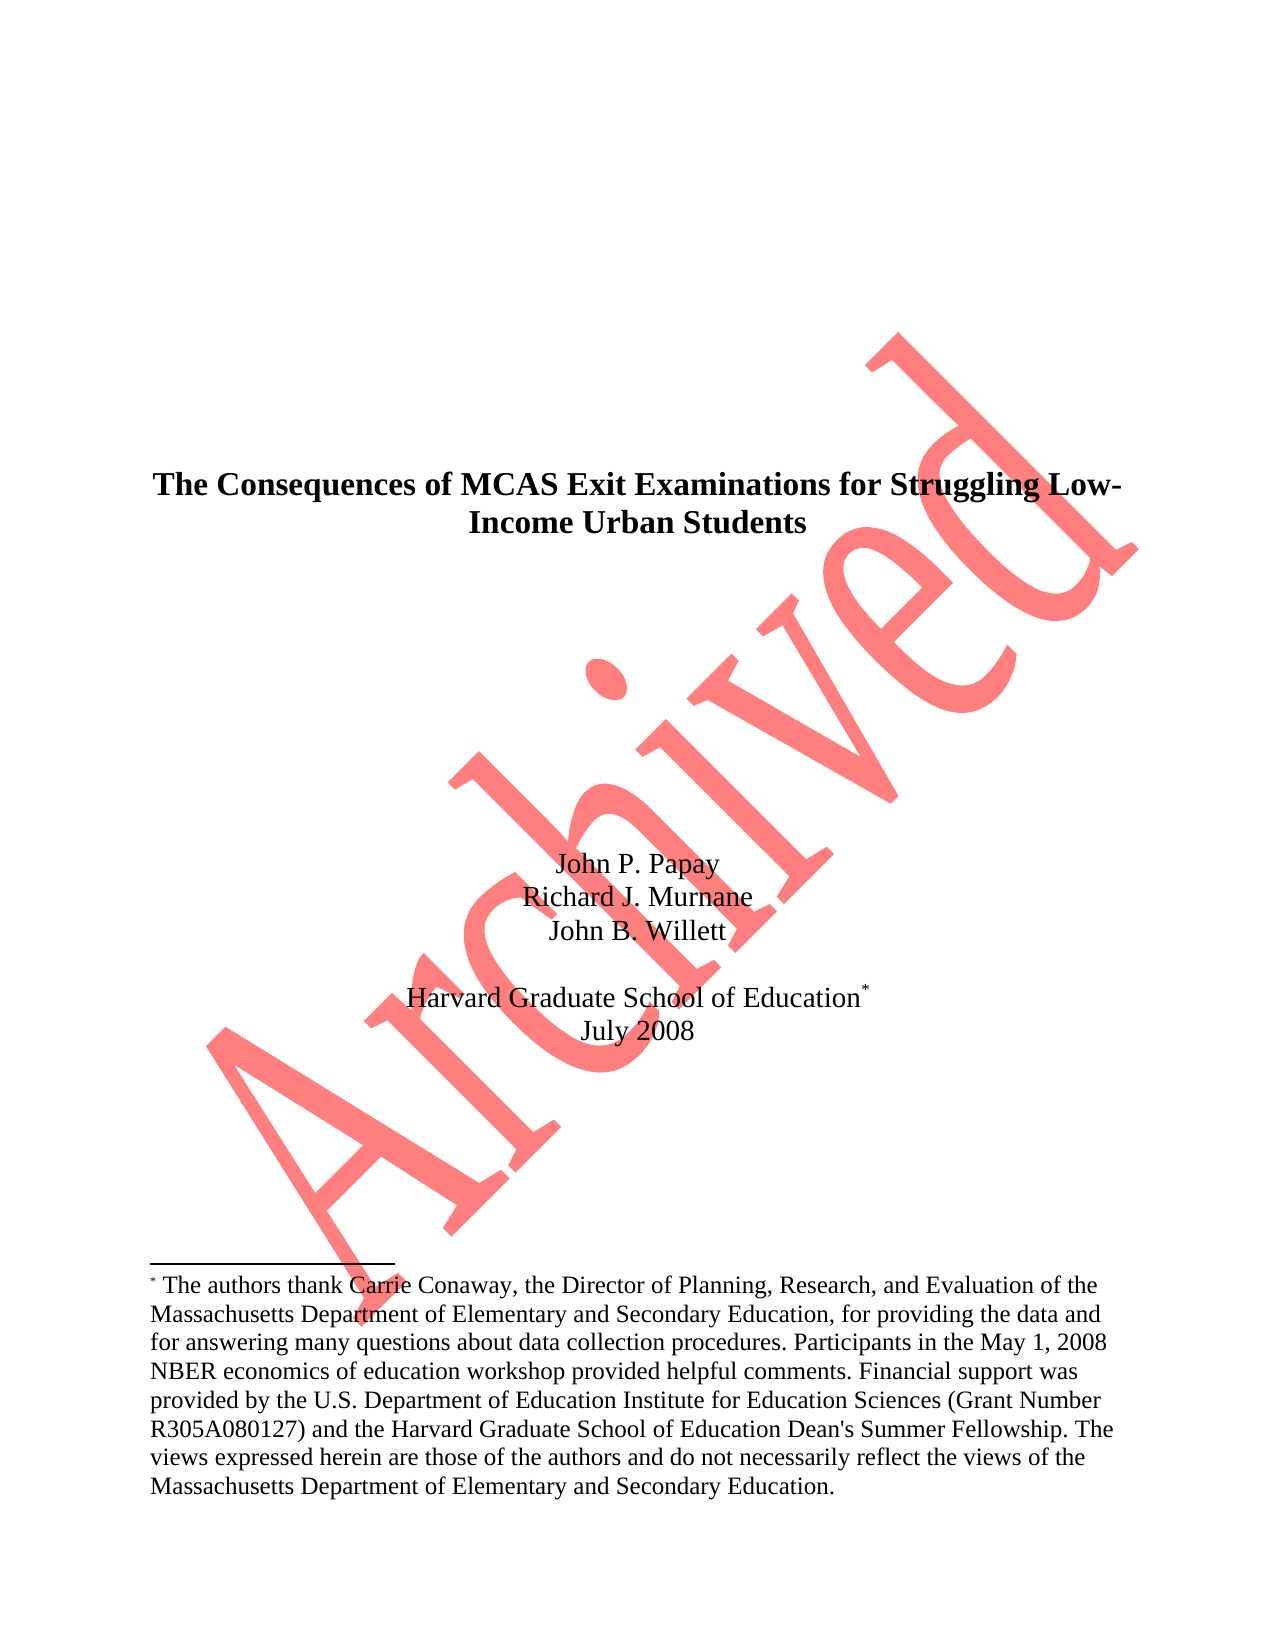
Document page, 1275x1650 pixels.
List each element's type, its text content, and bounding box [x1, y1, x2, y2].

text John P. Papay [150, 846, 1125, 879]
text Richard J. Murnane [150, 879, 1125, 913]
text John B. Willett [150, 913, 1125, 946]
text July 2008 [150, 1013, 1125, 1047]
text The Consequences of MCAS Exit Examinations for Struggling Low-Income Urban Students [150, 464, 1125, 541]
text of Education [150, 980, 1125, 1013]
